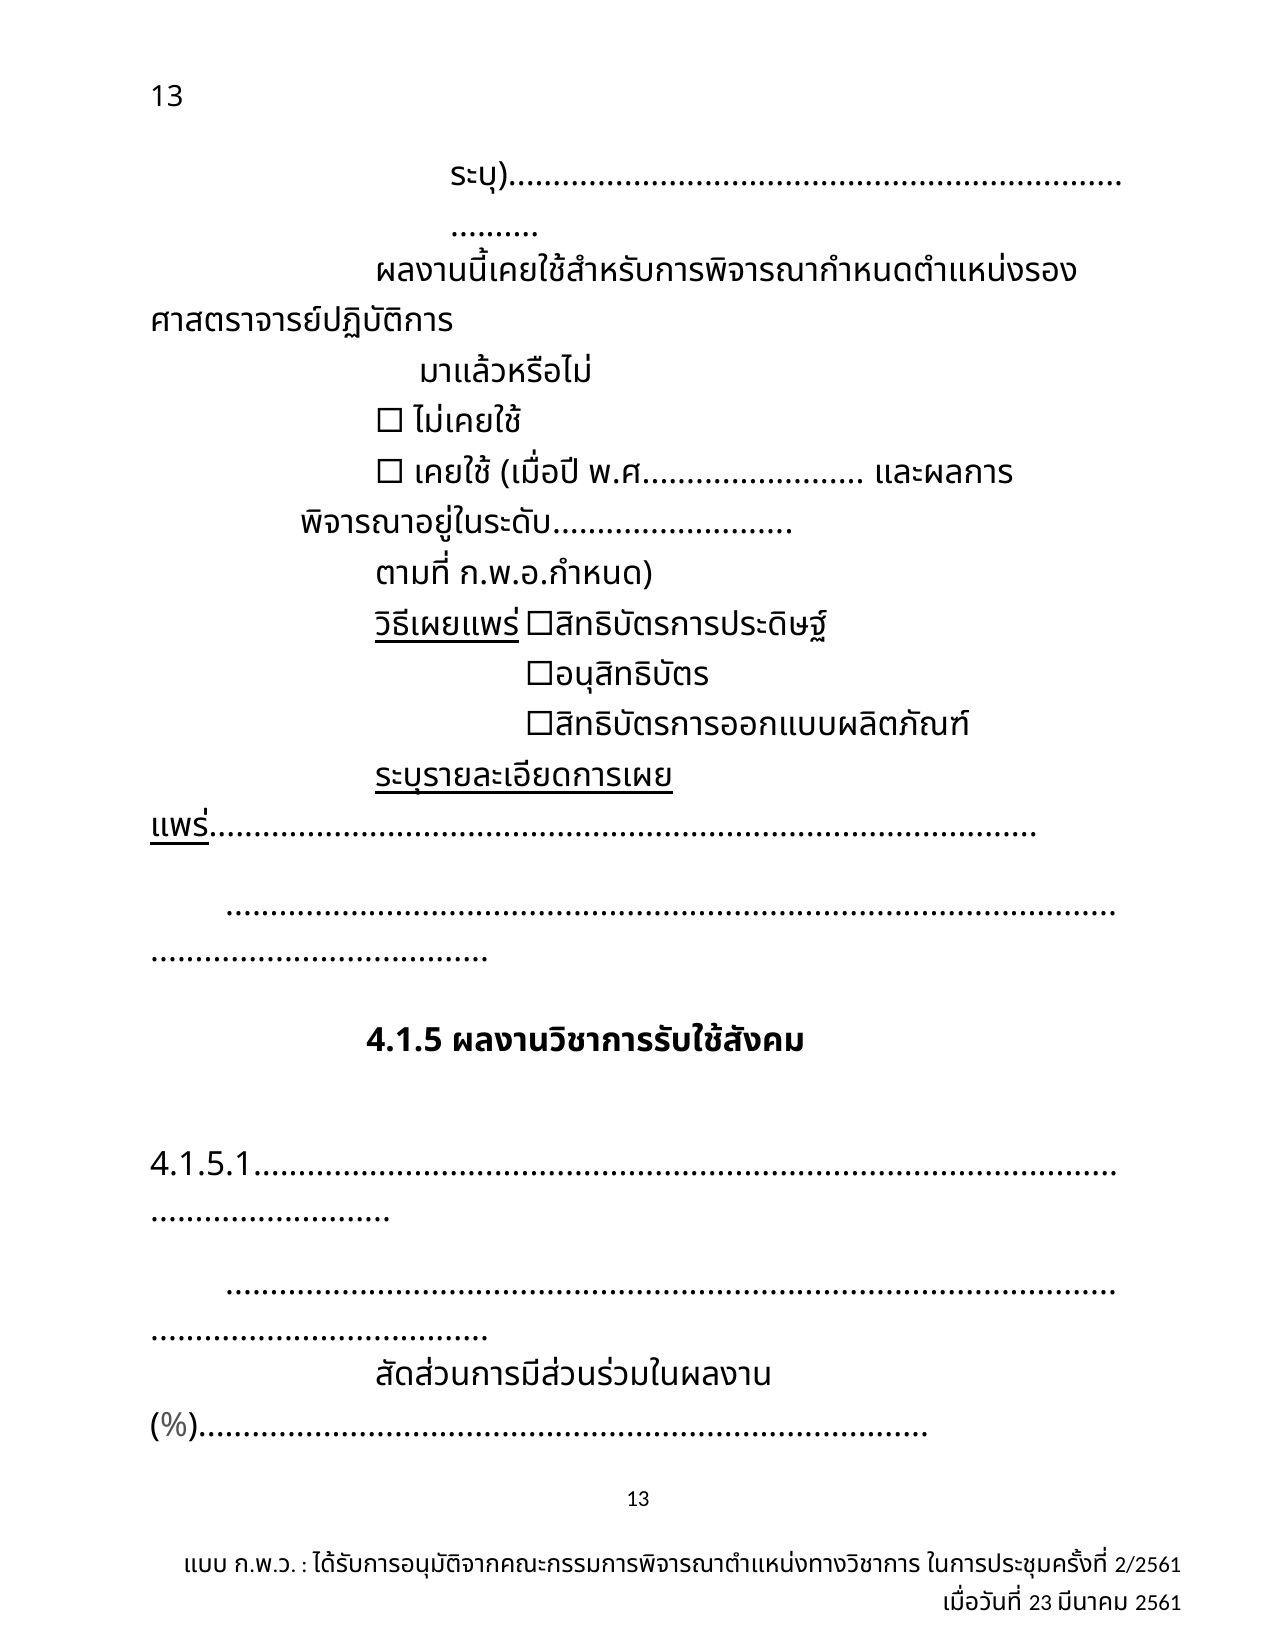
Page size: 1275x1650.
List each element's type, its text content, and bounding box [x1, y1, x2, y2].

text ระบุรายละเอียดการเผยแพร่............................................................................................. [150, 751, 1125, 852]
text สัดส่วนการมีส่วนร่วมในผลงาน (%).................................................................................. [150, 1350, 1125, 1446]
text มาแล้วหรือไม่ [150, 347, 1125, 397]
text 4.1.5.1............................................................................................................................ [150, 1067, 1125, 1231]
text .......................................................................................................................................... [150, 1231, 1125, 1350]
text วิธีเผยแพร่ สิทธิบัตรการประดิษฐ์ [300, 599, 1125, 650]
text สิทธิบัตรการออกแบบผลิตภัณฑ์ [450, 700, 1125, 751]
text ผลงานนี้เคยใช้สำหรับการพิจารณากำหนดตำแหน่งรองศาสตราจารย์ปฏิบัติการ [150, 246, 1125, 347]
text เคยใช้ (เมื่อปี พ.ศ......................... และผลการพิจารณาอยู่ในระดับ........................... [300, 448, 1125, 549]
text อนุสิทธิบัตร [450, 650, 1125, 700]
text .......................................................................................................................................... [150, 852, 1125, 971]
text ตามที่ ก.พ.อ.กำหนด) [300, 549, 1125, 599]
text 4.1.5 ผลงานวิชาการรับใช้สังคม [150, 1016, 1125, 1067]
text ไม่เคยใช้ [150, 397, 1125, 448]
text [450, 150, 1125, 246]
